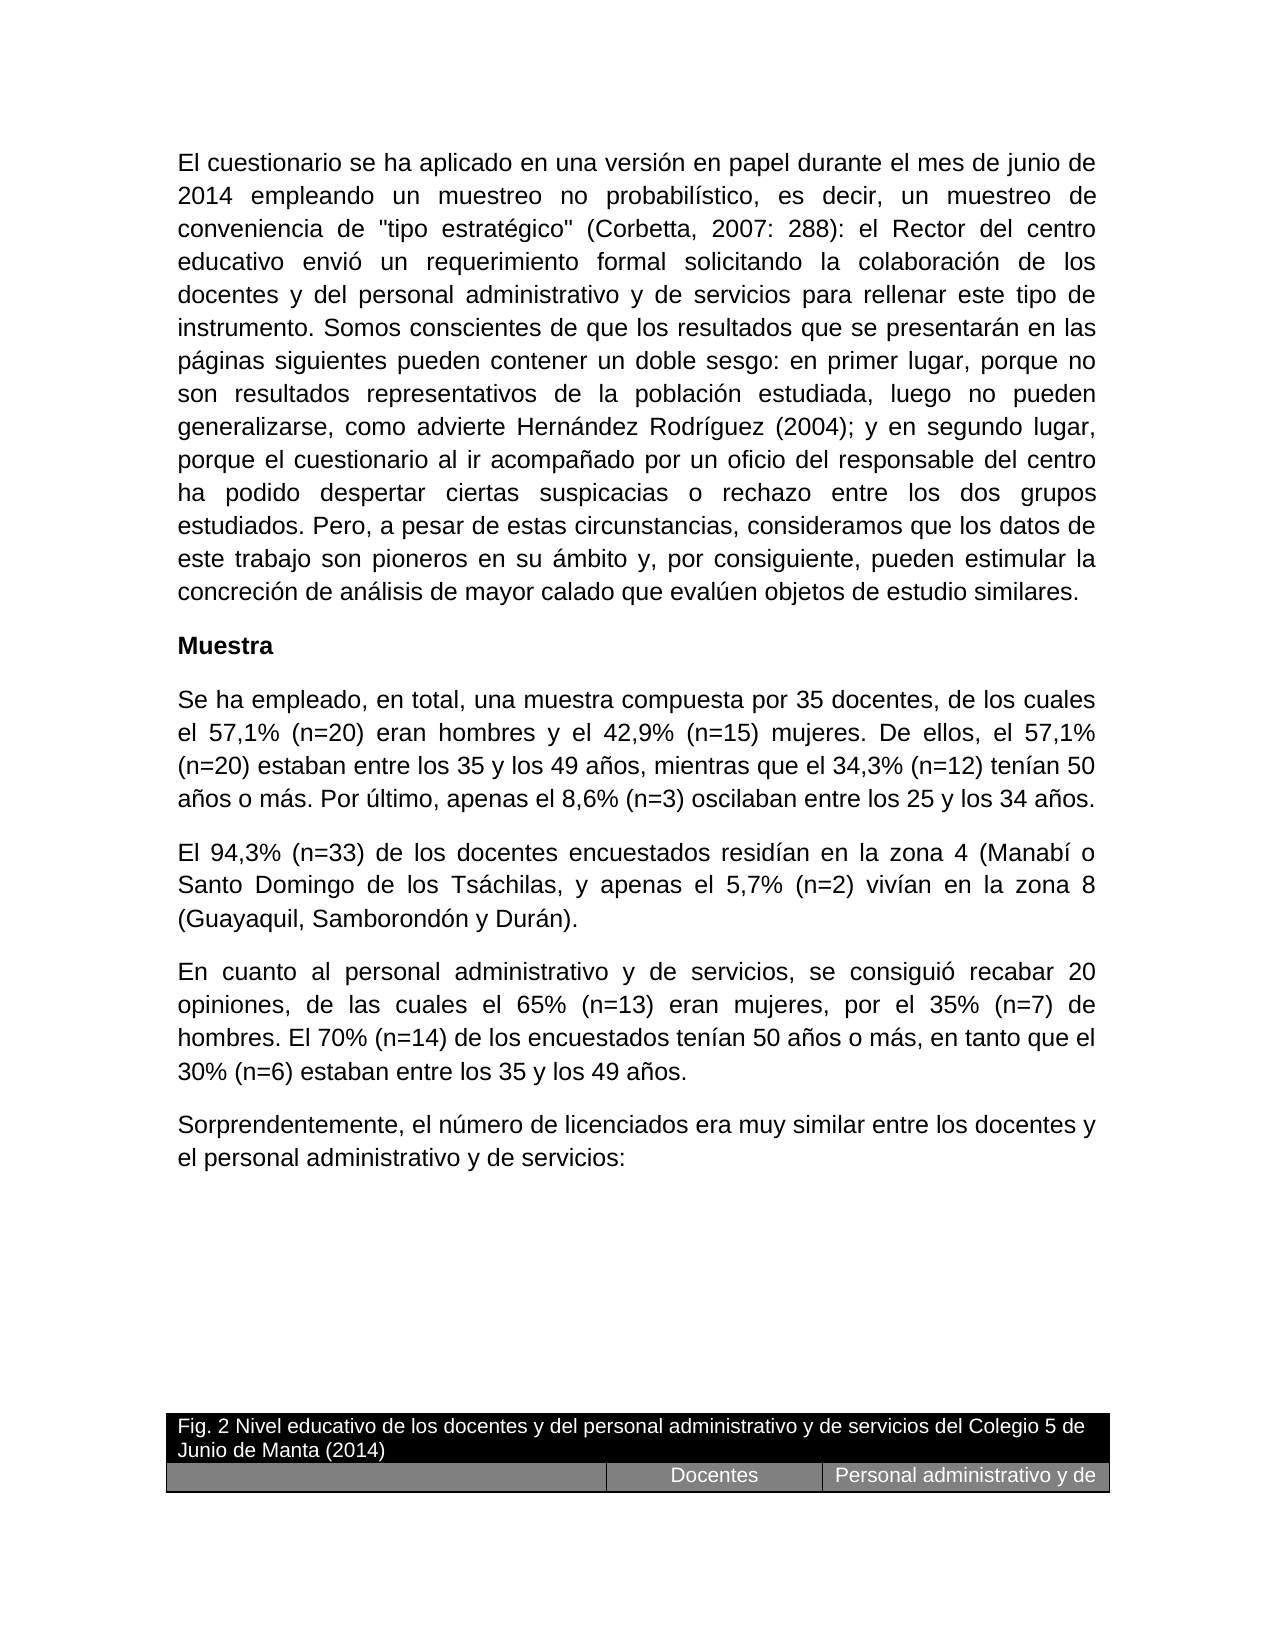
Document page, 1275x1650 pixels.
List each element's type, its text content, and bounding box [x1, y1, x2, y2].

text Sorprendentemente, el número de licenciados era muy similar entre los docentes y el personal administrativo y de servicios: [177, 1110, 1098, 1172]
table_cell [823, 1463, 1109, 1491]
text Muestra [177, 631, 1098, 659]
text En cuanto al personal administrativo y de servicios, se consiguió recabar 20 opiniones, de las cuales el 65% (n=13) eran mujeres, por el 35% (n=7) de hombres. El 70% (n=14) de los encuestados tenían 50 años o más, en tanto que el 30% (n=6) estaban entre los 35 y los 49 años. [177, 957, 1098, 1085]
text El cuestionario se ha aplicado en una versión en papel durante el mes de junio de 2014 empleando un muestreo no probabilístico, es decir, un muestreo de conveniencia de "tipo estratégico" (Corbetta, 2007: 288): el Rector del centro educativo envió un requerimiento formal solicitando la colaboración de los docentes y del personal administrativo y de servicios para rellenar este tipo de instrumento. Somos conscientes de que los resultados que se presentarán en las páginas siguientes pueden contener un doble sesgo: en primer lugar, porque no son resultados representativos de la población estudiada, luego no pueden generalizarse, como advierte Hernández Rodríguez (2004); y en segundo lugar, porque el cuestionario al ir acompañado por un oficio del responsable del centro ha podido despertar ciertas suspicacias o rechazo entre los dos grupos estudiados. Pero, a pesar de estas circunstancias, consideramos que los datos de este trabajo son pioneros en su ámbito y, por consiguiente, pueden estimular la concreción de análisis de mayor calado que evalúen objetos de estudio similares. [177, 148, 1098, 606]
table_header Fig. 2 Nivel educativo de los docentes y del personal administrativo y de servicios del Colegio 5 de Junio de Manta (2014) [167, 1414, 1109, 1462]
text El 94,3% (n=33) de los docentes encuestados residían en la zona 4 (Manabí o Santo Domingo de los Tsáchilas, y apenas el 5,7% (n=2) vivían en la zona 8 (Guayaquil, Samborondón y Durán). [177, 837, 1098, 932]
table_cell [167, 1463, 606, 1491]
table_cell Docentes [607, 1463, 822, 1491]
text Se ha empleado, en total, una muestra compuesta por 35 docentes, de los cuales el 57,1% (n=20) eran hombres y el 42,9% (n=15) mujeres. De ellos, el 57,1% (n=20) estaban entre los 35 y los 49 años, mientras que el 34,3% (n=12) tenían 50 años o más. Por último, apenas el 8,6% (n=3) oscilaban entre los 25 y los 34 años. [177, 684, 1098, 812]
